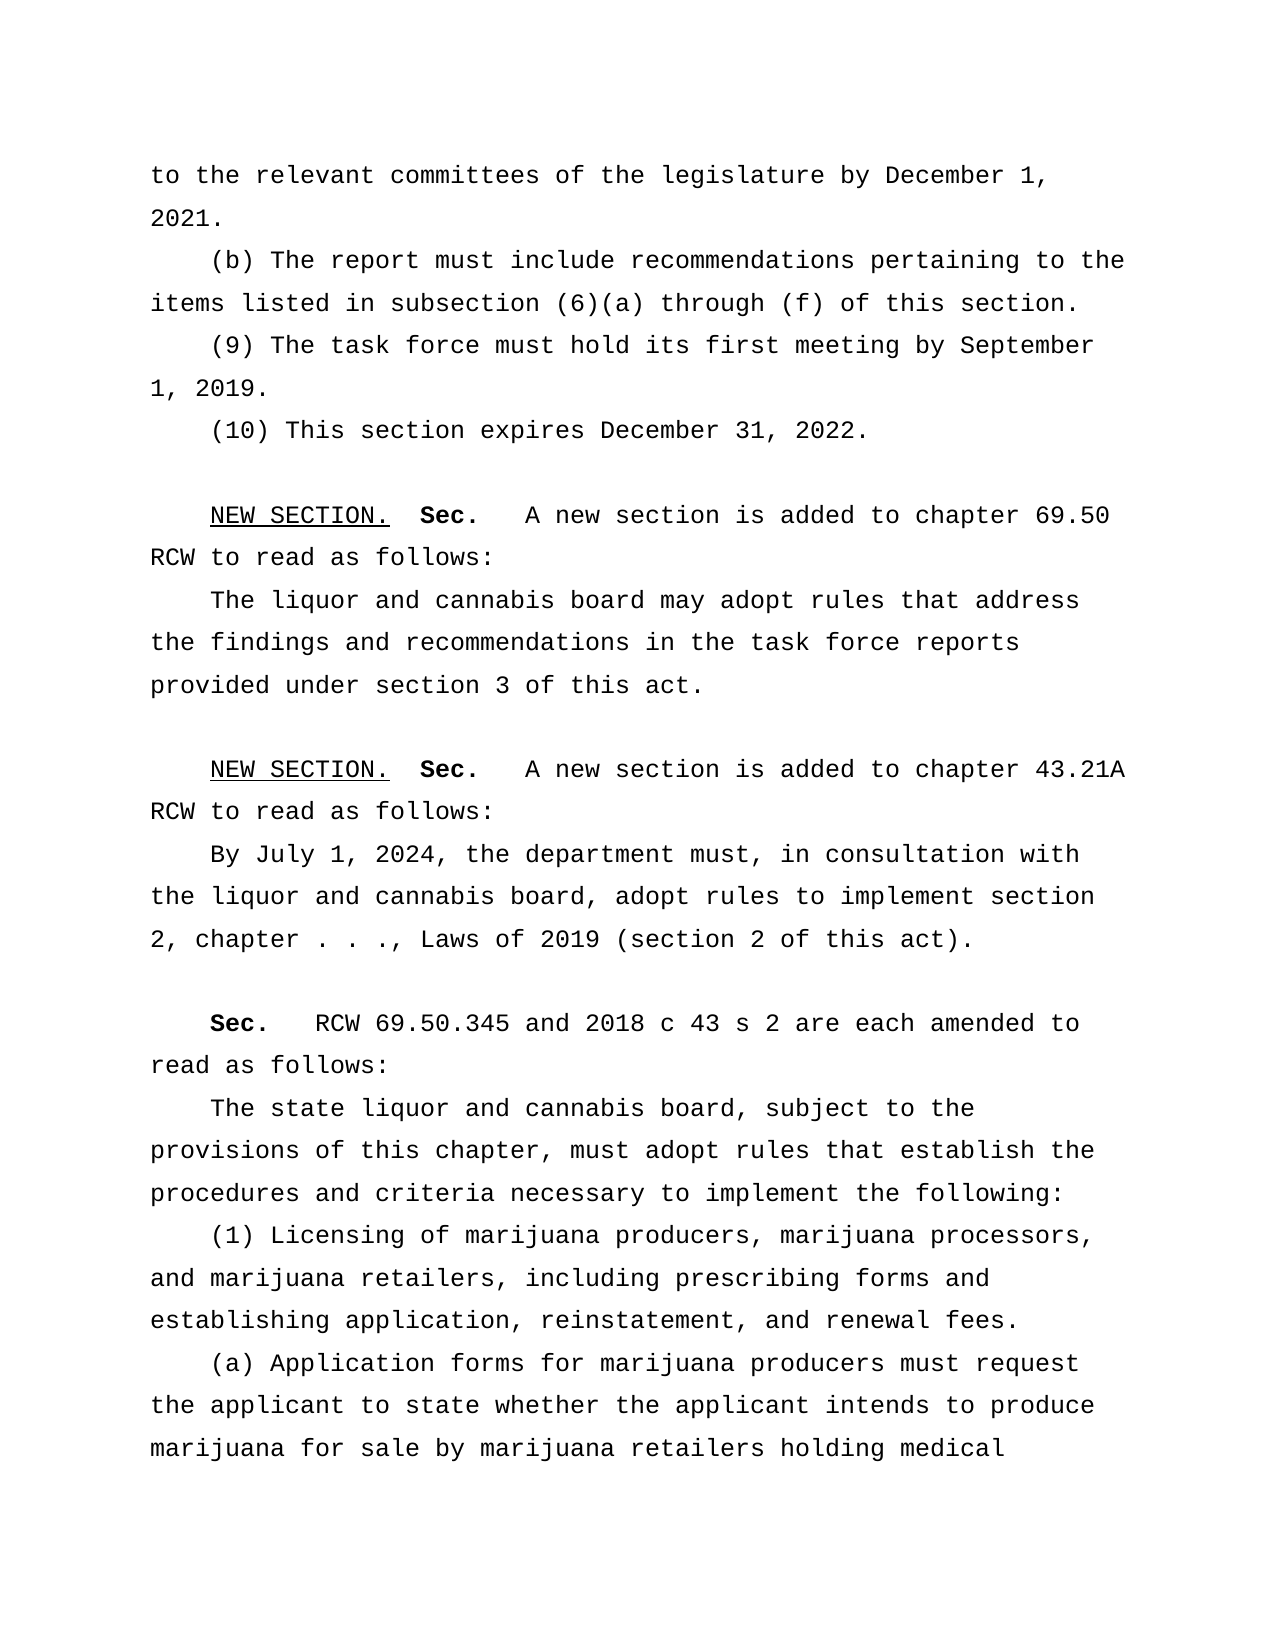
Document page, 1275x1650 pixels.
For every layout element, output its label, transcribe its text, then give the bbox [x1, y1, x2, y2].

text The state liquor and cannabis board, subject to the provisions of this chapter, must adopt rules that establish the procedures and criteria necessary to implement the following: [150, 1082, 1125, 1210]
text (9) The task force must hold its first meeting by September 1, 2019. [150, 320, 1125, 405]
text The liquor and cannabis board may adopt rules that address the findings and recommendations in the task force reports provided under section 3 of this act. [150, 574, 1125, 702]
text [150, 150, 1125, 235]
text (1) Licensing of marijuana producers, marijuana processors, and marijuana retailers, including prescribing forms and establishing application, reinstatement, and renewal fees. [150, 1210, 1125, 1337]
text (b) The report must include recommendations pertaining to the items listed in subsection (6)(a) through (f) of this section. [150, 235, 1125, 320]
text By July 1, 2024, the department must, in consultation with the liquor and cannabis board, adopt rules to implement section 2, chapter . . ., Laws of 2019 (section 2 of this act). [150, 828, 1125, 956]
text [150, 1337, 1125, 1465]
text (10) This section expires December 31, 2022. [150, 405, 1125, 447]
text Sec. RCW 69.50.345 and 2018 c 43 s 2 are each amended to read as follows: [150, 997, 1125, 1082]
text NEW SECTION. Sec. A new section is added to chapter 69.50 RCW to read as follows: [150, 489, 1125, 574]
text NEW SECTION. Sec. A new section is added to chapter 43.21A RCW to read as follows: [150, 743, 1125, 828]
